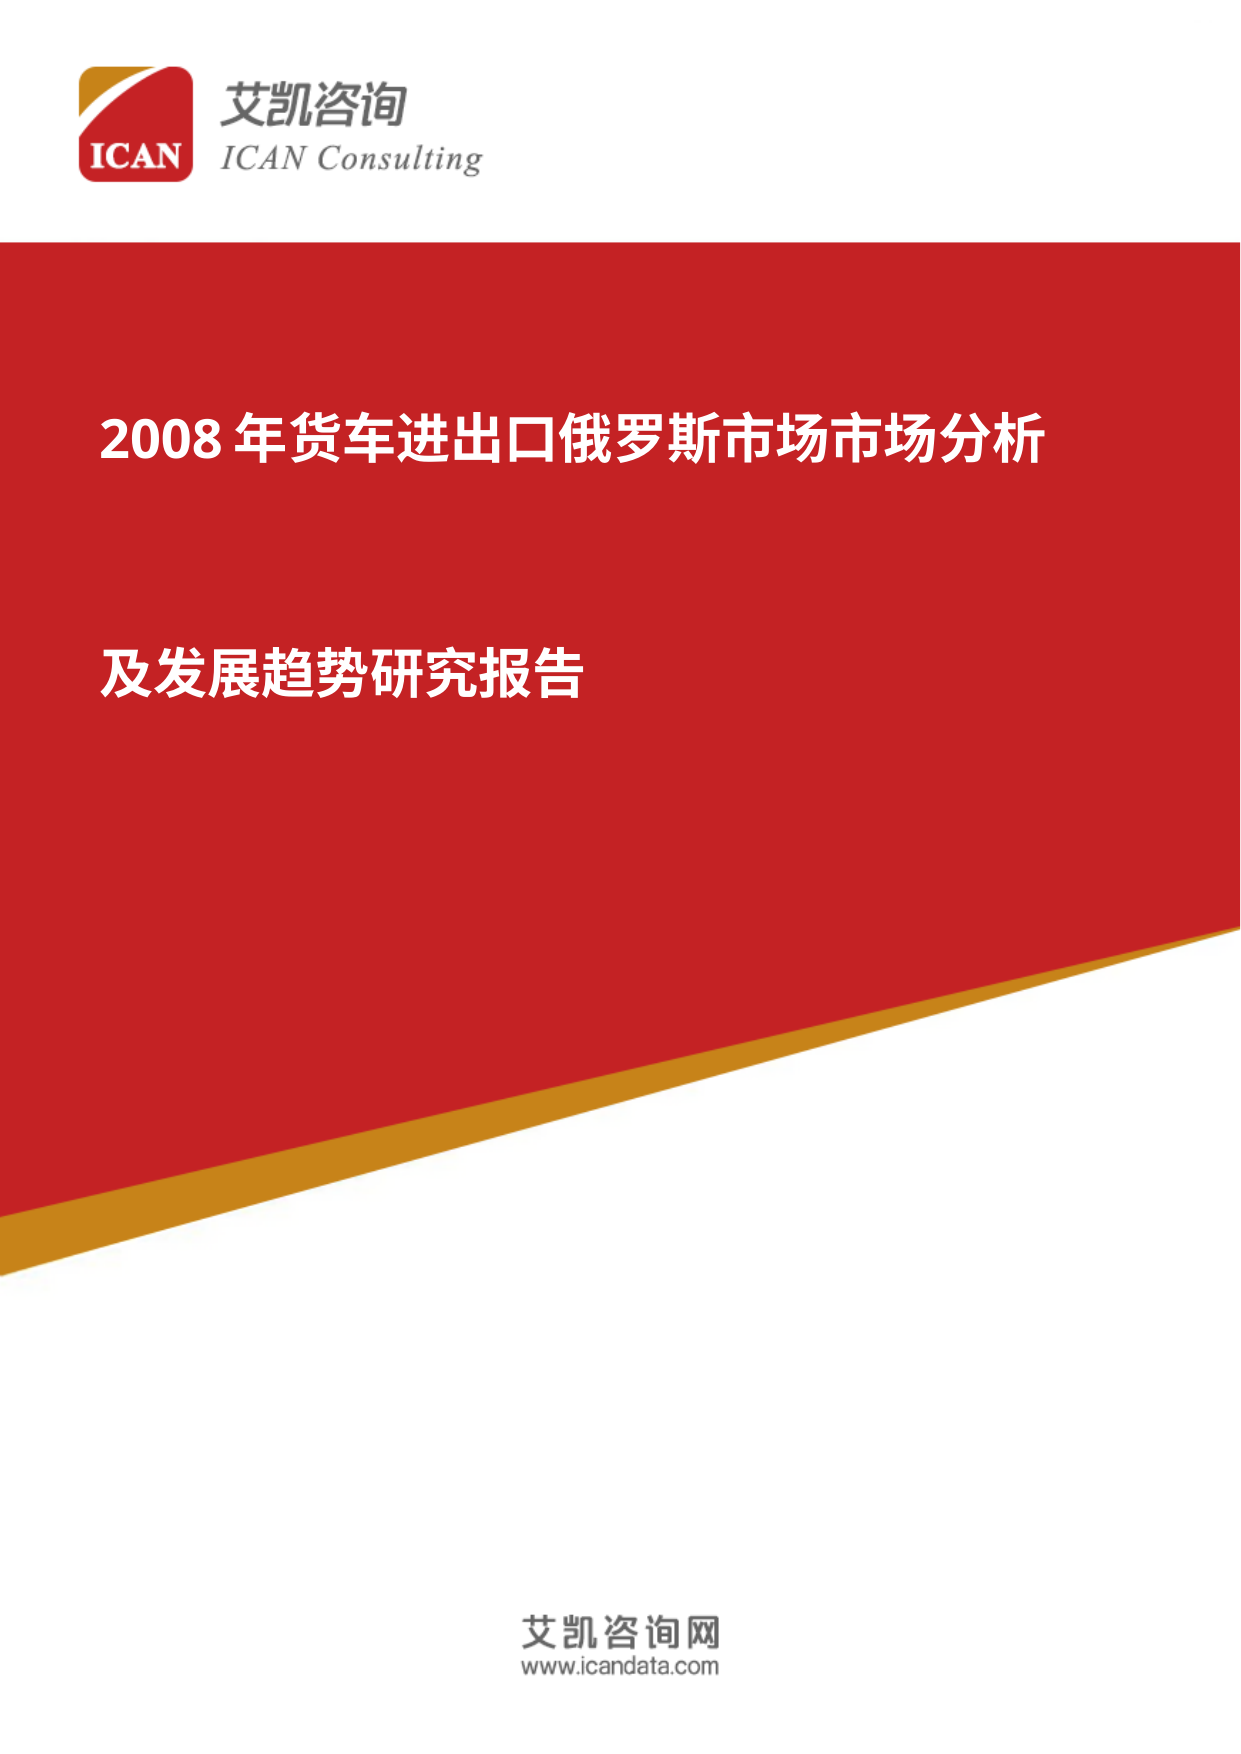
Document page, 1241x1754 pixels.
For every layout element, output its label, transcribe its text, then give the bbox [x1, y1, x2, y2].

picture [0, 5, 1241, 1754]
subtitle 2008年货车进出口俄罗斯市场市场分析及发展趋势研究报告 [99, 386, 1053, 718]
